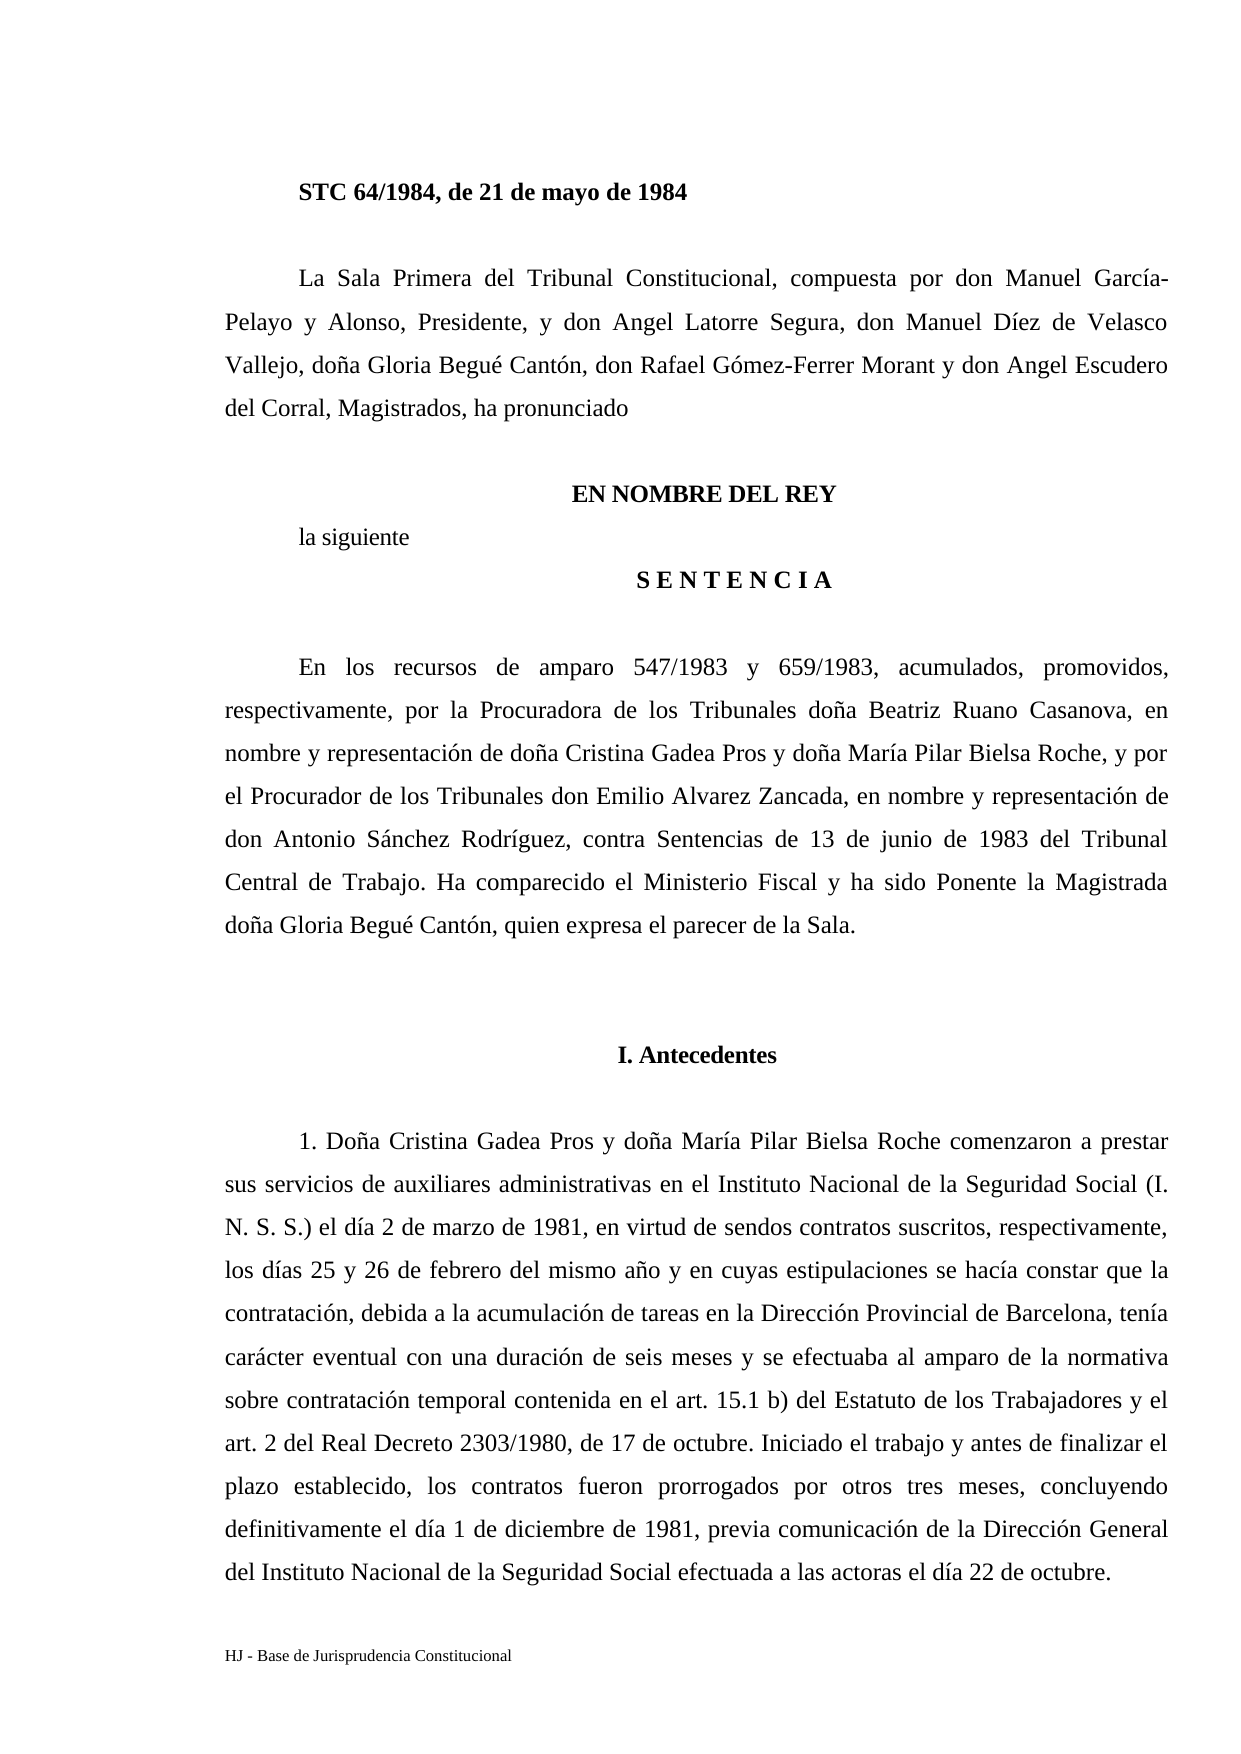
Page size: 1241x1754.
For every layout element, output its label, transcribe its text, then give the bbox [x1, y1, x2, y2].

text En los recursos de amparo 547/1983 y 659/1983, acumulados, promovidos, respectivamente, por la Procuradora de los Tribunales doña Beatriz Ruano Casanova, en nombre y representación de doña Cristina Gadea Pros y doña María Pilar Bielsa Roche, y por el Procurador de los Tribunales don Emilio Alvarez Zancada, en nombre y representación de don Antonio Sánchez Rodríguez, contra Sentencias de 13 de junio de 1983 del Tribunal Central de Trabajo. Ha comparecido el Ministerio Fiscal y ha sido Ponente la Magistrada doña Gloria Begué Cantón, quien expresa el parecer de la Sala. [224, 652, 1169, 939]
text STC 64/1984, de 21 de mayo de 1984 [224, 177, 1169, 206]
text S E N T E N C I A [224, 565, 1169, 594]
text I. Antecedentes [224, 1040, 1169, 1068]
text 1. Doña Cristina Gadea Pros y doña María Pilar Bielsa Roche comenzaron a prestar sus servicios de auxiliares administrativas en el Instituto Nacional de la Seguridad Social (I. N. S. S.) el día 2 de marzo de 1981, en virtud de sendos contratos suscritos, respectivamente, los días 25 y 26 de febrero del mismo año y en cuyas estipulaciones se hacía constar que la contratación, debida a la acumulación de tareas en la Dirección Provincial de Barcelona, tenía carácter eventual con una duración de seis meses y se efectuaba al amparo de la normativa sobre contratación temporal contenida en el art. 15.1 b) del Estatuto de los Trabajadores y el art. 2 del Real Decreto 2303/1980, de 17 de octubre. Iniciado el trabajo y antes de finalizar el plazo establecido, los contratos fueron prorrogados por otros tres meses, concluyendo definitivamente el día 1 de diciembre de 1981, previa comunicación de la Dirección General del Instituto Nacional de la Seguridad Social efectuada a las actoras el día 22 de octubre. [224, 1126, 1169, 1586]
text EN NOMBRE DEL REY [224, 479, 1110, 508]
text La Sala Primera del Tribunal Constitucional, compuesta por don Manuel García-Pelayo y Alonso, Presidente, y don Angel Latorre Segura, don Manuel Díez de Velasco Vallejo, doña Gloria Begué Cantón, don Rafael Gómez-Ferrer Morant y don Angel Escudero del Corral, Magistrados, ha pronunciado [224, 263, 1169, 422]
text la siguiente [224, 522, 1110, 551]
